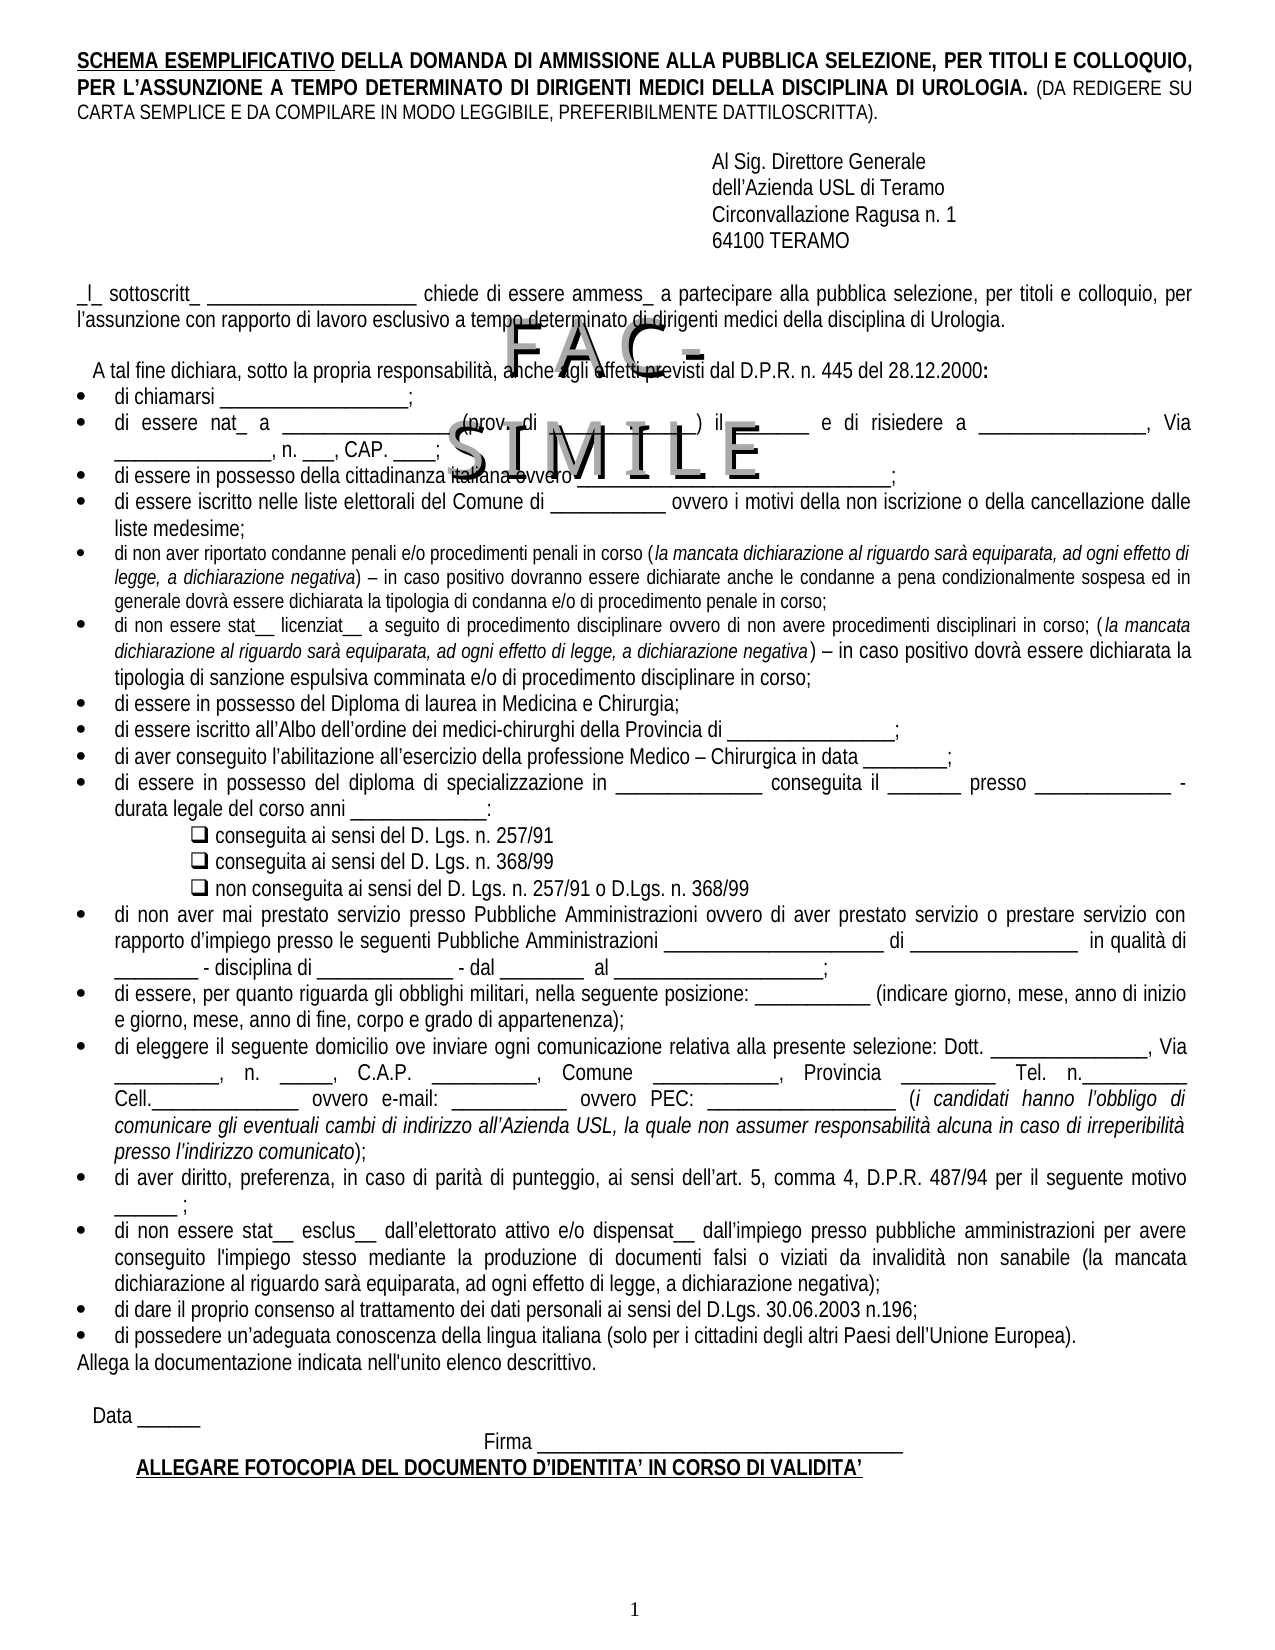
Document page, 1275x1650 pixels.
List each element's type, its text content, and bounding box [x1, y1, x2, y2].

list di essere, per quanto riguarda gli obblighi militari, nella seguente posizione: ___________ (indicare giorno, mese, anno di inizio e giorno, mese, anno di fine, corpo e grado di appartenenza); [77, 980, 1187, 1033]
text non conseguita ai sensi del D. Lgs. n. 257/91 o D.Lgs. n. 368/99 [77, 874, 1188, 901]
list di dare il proprio consenso al trattamento dei dati personali ai sensi del D.Lgs. 30.06.2003 n.196; [77, 1296, 1192, 1322]
text A tal fine dichiara, sotto la propria responsabilità, anche agli effetti previsti dal D.P.R. n. 445 del 28.12.2000: [77, 357, 1192, 383]
list di essere in possesso del diploma di specializzazione in ______________ conseguita il _______ presso _____________ - durata legale del corso anni _____________: [77, 769, 1187, 822]
text conseguita ai sensi del D. Lgs. n. 368/99 [0, 848, 1187, 874]
list di possedere un’adeguata conoscenza della lingua italiana (solo per i cittadini degli altri Paesi dell’Unione Europea). [77, 1322, 1192, 1349]
text SCHEMA ESEMPLIFICATIVO DELLA DOMANDA DI AMMISSIONE ALLA PUBBLICA SELEZIONE, PER TITOLI E COLLOQUIO, PER L’ASSUNZIONE A TEMPO DETERMINATO DI DIRIGENTI MEDICI DELLA DISCIPLINA DI UROLOGIA. (DA REDIGERE SU CARTA SEMPLICE E DA COMPILARE IN MODO LEGGIBILE, PREFERIBILMENTE DATTILOSCRITTA). [77, 47, 1192, 124]
text 64100 TERAMO [0, 227, 1275, 253]
list di essere nat_ a ________________ (prov. di ______________) il _______ e di risiedere a ________________, Via _______________, n. ___, CAP. ____; [77, 409, 1192, 462]
list di essere in possesso del Diploma di laurea in Medicina e Chirurgia; [77, 690, 1192, 716]
text Firma ___________________________________ [77, 1428, 1192, 1454]
text Al Sig. Direttore Generale [92, 148, 1275, 174]
text conseguita ai sensi del D. Lgs. n. 257/91 [0, 822, 1187, 848]
list di non aver mai prestato servizio presso Pubbliche Amministrazioni ovvero di aver prestato servizio o prestare servizio con rapporto d’impiego presso le seguenti Pubbliche Amministrazioni _____________________ di ________________ in qualità di ________ - disciplina di _____________ - dal ________ al ____________________; [77, 901, 1188, 980]
text Allega la documentazione indicata nell'unito elenco descrittivo. [77, 1349, 1192, 1375]
list di essere iscritto all’Albo dell’ordine dei medici-chirurghi della Provincia di ________________; [77, 716, 1187, 743]
list di aver diritto, preferenza, in caso di parità di punteggio, ai sensi dell’art. 5, comma 4, D.P.R. 487/94 per il seguente motivo ______ ; [77, 1164, 1187, 1217]
text ALLEGARE FOTOCOPIA DEL DOCUMENTO D’IDENTITA’ IN CORSO DI VALIDITA’ [136, 1454, 1187, 1481]
text dell’Azienda USL di Teramo [0, 174, 1275, 201]
list di essere in possesso della cittadinanza italiana ovvero ______________________________; [77, 462, 1192, 488]
list di aver conseguito l’abilitazione all’esercizio della professione Medico – Chirurgica in data ________; [77, 743, 1187, 769]
list di eleggere il seguente domicilio ove inviare ogni comunicazione relativa alla presente selezione: Dott. _______________, Via __________, n. _____, C.A.P. __________, Comune ____________, Provincia _________ Tel. n.__________ Cell.______________ ovvero e-mail: ___________ ovvero PEC: __________________ (i candidati hanno l’obbligo di comunicare gli eventuali cambi di indirizzo all’Azienda USL, la quale non assumer responsabilità alcuna in caso di irreperibilità presso l’indirizzo comunicato); [77, 1033, 1187, 1164]
text Circonvallazione Ragusa n. 1 [0, 201, 1275, 227]
list di non aver riportato condanne penali e/o procedimenti penali in corso (la mancata dichiarazione al riguardo sarà equiparata, ad ogni effetto di legge, a dichiarazione negativa) – in caso positivo dovranno essere dichiarate anche le condanne a pena condizionalmente sospesa ed in generale dovrà essere dichiarata la tipologia di condanna e/o di procedimento penale in corso; [77, 541, 1192, 613]
text Data ______ [77, 1402, 1192, 1428]
list di chiamarsi __________________; [77, 383, 1192, 409]
list di non essere stat__ licenziat__ a seguito di procedimento disciplinare ovvero di non avere procedimenti disciplinari in corso; (la mancata dichiarazione al riguardo sarà equiparata, ad ogni effetto di legge, a dichiarazione negativa) – in caso positivo dovrà essere dichiarata la tipologia di sanzione espulsiva comminata e/o di procedimento disciplinare in corso; [77, 613, 1192, 690]
list di essere iscritto nelle liste elettorali del Comune di ___________ ovvero i motivi della non iscrizione o della cancellazione dalle liste medesime; [77, 488, 1192, 541]
text _l_ sottoscritt_ ____________________ chiede di essere ammess_ a partecipare alla pubblica selezione, per titoli e colloquio, per l’assunzione con rapporto di lavoro esclusivo a tempo determinato di dirigenti medici della disciplina di Urologia. [77, 280, 1192, 332]
list di non essere stat__ esclus__ dall’elettorato attivo e/o dispensat__ dall’impiego presso pubbliche amministrazioni per avere conseguito l'impiego stesso mediante la produzione di documenti falsi o viziati da invalidità non sanabile (la mancata dichiarazione al riguardo sarà equiparata, ad ogni effetto di legge, a dichiarazione negativa); [77, 1217, 1187, 1296]
